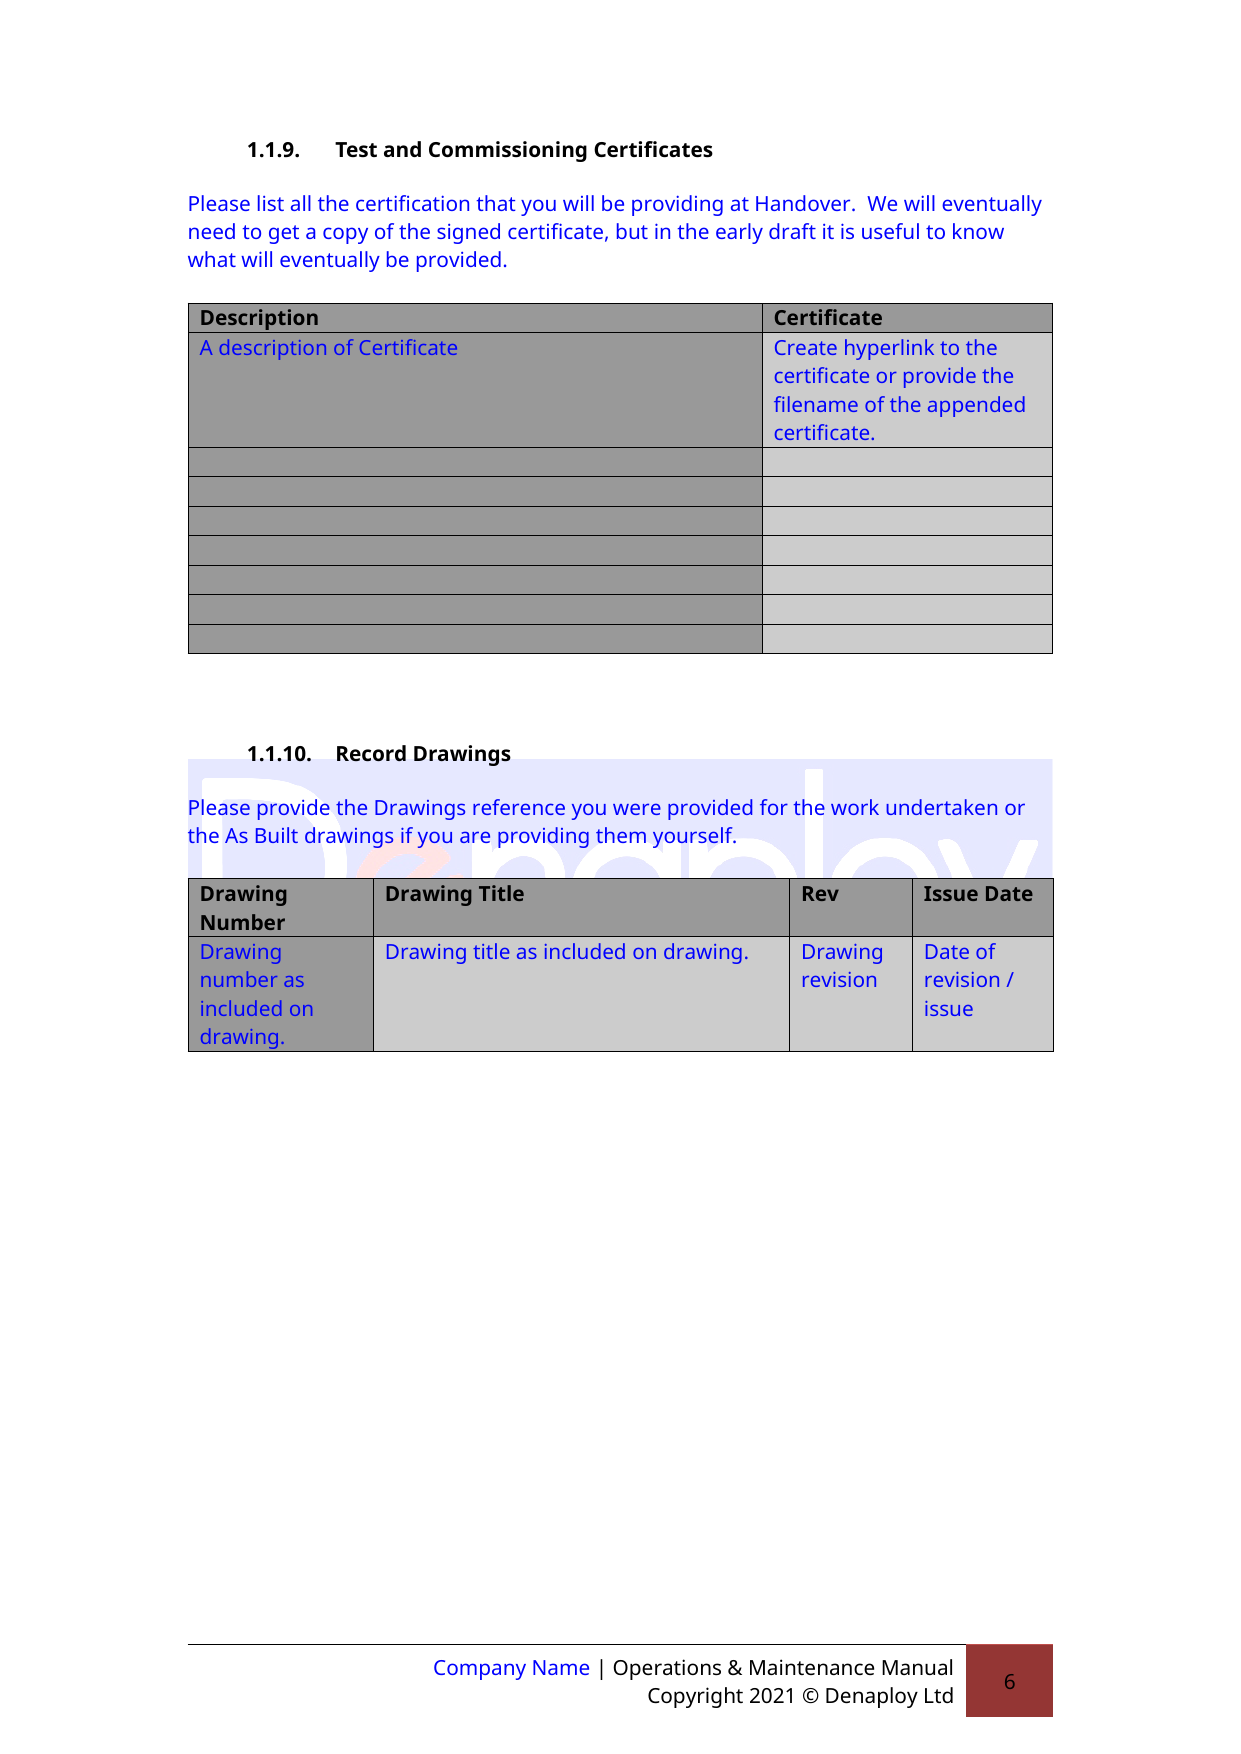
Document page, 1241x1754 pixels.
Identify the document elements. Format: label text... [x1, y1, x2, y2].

table_cell [189, 566, 762, 594]
table_cell [763, 507, 1052, 535]
table_cell A description of Certificate [189, 333, 762, 447]
table_cell Drawing title as included on drawing. [374, 937, 789, 1051]
text Please list all the certification that you will be providing at Handover. We will eventually need to get a copy of the signed certificate, but in the early draft it is useful to know what will eventually be provided. [187, 189, 1053, 274]
table_cell [189, 448, 762, 476]
table_header Issue Date [913, 879, 1053, 936]
table_cell [189, 625, 762, 653]
table_cell [763, 625, 1052, 653]
table_header Certificate [763, 304, 1052, 332]
table_cell [189, 595, 762, 624]
table_cell [189, 477, 762, 506]
table_header Drawing Number [189, 879, 373, 936]
table_cell Date of revision / issue [913, 937, 1053, 1051]
table_cell [763, 566, 1052, 594]
table_cell [763, 477, 1052, 506]
table_cell [763, 536, 1052, 565]
table_cell [763, 448, 1052, 476]
table_cell [763, 595, 1052, 624]
subtitle Test and Commissioning Certificates [247, 135, 1053, 164]
table_cell Create hyperlink to the certificate or provide the filename of the appended certificate. [763, 333, 1052, 447]
table_header Drawing Title [374, 879, 789, 936]
table_cell Drawing revision [790, 937, 912, 1051]
table_cell Drawing number as included on drawing. [189, 937, 373, 1051]
table_cell [189, 507, 762, 535]
subtitle Record Drawings [247, 739, 1053, 768]
table_cell [189, 536, 762, 565]
text Please provide the Drawings reference you were provided for the work undertaken or the As Built drawings if you are providing them yourself. [187, 793, 1053, 850]
table_header Rev [790, 879, 912, 936]
table_header Description [189, 304, 762, 332]
